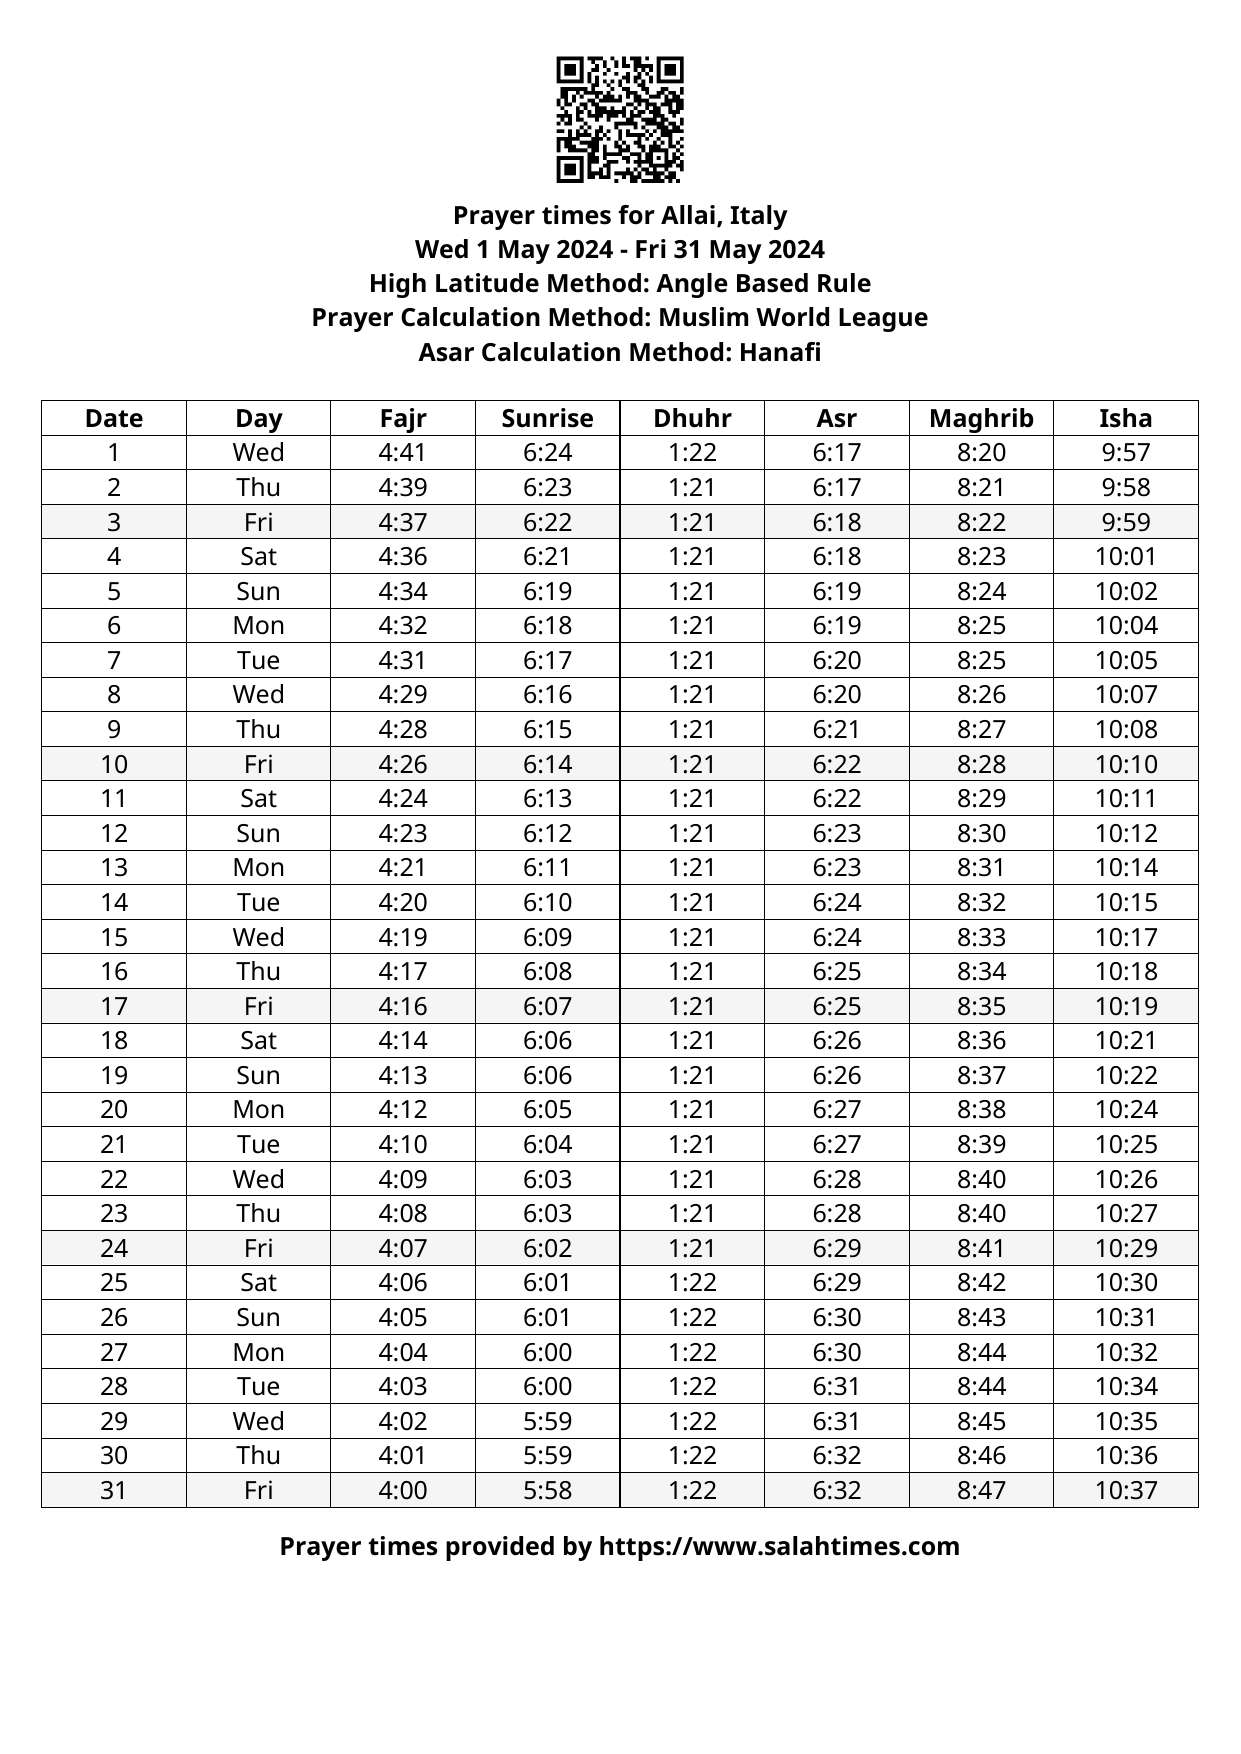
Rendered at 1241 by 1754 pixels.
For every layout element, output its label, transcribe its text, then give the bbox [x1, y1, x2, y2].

table_cell 8:20 [910, 436, 1053, 469]
table_cell 4:06 [331, 1266, 475, 1299]
table_cell Thu [187, 470, 330, 504]
table_cell 6:01 [476, 1300, 619, 1334]
table_cell 8:39 [910, 1127, 1053, 1161]
table_cell 4:36 [331, 539, 475, 573]
table_cell 6:17 [765, 436, 909, 469]
table_cell 10:19 [1054, 989, 1198, 1022]
table_cell 8:28 [910, 747, 1053, 780]
table_cell 8:25 [910, 609, 1053, 642]
table_cell 6:19 [476, 574, 619, 607]
table_cell 1:21 [621, 747, 764, 780]
table_cell 10:15 [1054, 885, 1198, 919]
table_cell 10:22 [1054, 1058, 1198, 1092]
table_cell 6:03 [476, 1162, 619, 1195]
picture [542, 41, 699, 198]
table_cell 8:22 [910, 505, 1053, 538]
table_cell 6:08 [476, 954, 619, 988]
table_cell 10:31 [1054, 1300, 1198, 1334]
table_cell 1:21 [621, 1127, 764, 1161]
table_cell 4:14 [331, 1024, 475, 1057]
table_cell 8:44 [910, 1335, 1053, 1368]
table_header Dhuhr [621, 401, 764, 434]
table_cell 6:28 [765, 1162, 909, 1195]
table_cell 10:02 [1054, 574, 1198, 607]
table_cell Wed [187, 920, 330, 953]
table_cell 8:40 [910, 1196, 1053, 1230]
table_cell 4:02 [331, 1404, 475, 1437]
table_cell 6:18 [765, 539, 909, 573]
table_cell 6:06 [476, 1024, 619, 1057]
table_cell Mon [187, 609, 330, 642]
table_cell 8:25 [910, 643, 1053, 677]
table_cell 1 [42, 436, 186, 469]
table_cell 10:34 [1054, 1369, 1198, 1403]
table_cell Fri [187, 989, 330, 1022]
text Asar Calculation Method: Hanafi [42, 334, 1198, 368]
table_cell 10:10 [1054, 747, 1198, 780]
table_cell 6:29 [765, 1266, 909, 1299]
table_cell 4:07 [331, 1231, 475, 1264]
table_cell 1:22 [621, 1473, 764, 1507]
table_cell 10:29 [1054, 1231, 1198, 1264]
table_cell Fri [187, 747, 330, 780]
table_cell 6:17 [765, 470, 909, 504]
table_cell 1:21 [621, 470, 764, 504]
table_cell 6:10 [476, 885, 619, 919]
table_cell 6:26 [765, 1058, 909, 1092]
table_cell 1:21 [621, 1162, 764, 1195]
table_cell 8:30 [910, 816, 1053, 849]
table_cell 6:19 [765, 609, 909, 642]
table_cell 6:24 [476, 436, 619, 469]
table_cell 6:26 [765, 1024, 909, 1057]
table_cell 6:11 [476, 851, 619, 884]
table_cell 8:32 [910, 885, 1053, 919]
table_cell 28 [42, 1369, 186, 1403]
table_cell 1:21 [621, 609, 764, 642]
table_cell 4:28 [331, 712, 475, 746]
table_cell 8:44 [910, 1369, 1053, 1403]
table_cell Fri [187, 1231, 330, 1264]
table_cell 6:27 [765, 1093, 909, 1126]
table_cell 1:21 [621, 989, 764, 1022]
table_cell Mon [187, 851, 330, 884]
table_cell 6:28 [765, 1196, 909, 1230]
table_cell 6:29 [765, 1231, 909, 1264]
table_cell 6:05 [476, 1093, 619, 1126]
table_cell 30 [42, 1439, 186, 1472]
table_header Day [187, 401, 330, 434]
table_cell 10:26 [1054, 1162, 1198, 1195]
table_cell 29 [42, 1404, 186, 1437]
table_cell 6:22 [765, 781, 909, 815]
table_cell 6:31 [765, 1404, 909, 1437]
table_cell 15 [42, 920, 186, 953]
table_cell 25 [42, 1266, 186, 1299]
table_cell 7 [42, 643, 186, 677]
table_cell 8:33 [910, 920, 1053, 953]
table_cell 1:21 [621, 1093, 764, 1126]
table_cell 6:20 [765, 643, 909, 677]
table_cell 6:31 [765, 1369, 909, 1403]
table_cell 8:42 [910, 1266, 1053, 1299]
table_cell 1:22 [621, 1300, 764, 1334]
table_cell 6:32 [765, 1439, 909, 1472]
table_header Date [42, 401, 186, 434]
table_cell 6:04 [476, 1127, 619, 1161]
table_cell 1:21 [621, 1024, 764, 1057]
table_cell 6:03 [476, 1196, 619, 1230]
table_cell 5 [42, 574, 186, 607]
table_cell 3 [42, 505, 186, 538]
table_cell 13 [42, 851, 186, 884]
table_cell 26 [42, 1300, 186, 1334]
table_cell 5:59 [476, 1404, 619, 1437]
table_cell Wed [187, 1162, 330, 1195]
table_cell Wed [187, 436, 330, 469]
table_cell 10:32 [1054, 1335, 1198, 1368]
table_cell 8:27 [910, 712, 1053, 746]
table_cell 10 [42, 747, 186, 780]
table_cell 10:35 [1054, 1404, 1198, 1437]
table_cell 6:14 [476, 747, 619, 780]
table_cell 1:21 [621, 678, 764, 711]
table_cell 8:38 [910, 1093, 1053, 1126]
table_cell Thu [187, 712, 330, 746]
table_cell 1:21 [621, 781, 764, 815]
table_cell 6:18 [765, 505, 909, 538]
table_cell 8 [42, 678, 186, 711]
table_cell 1:21 [621, 816, 764, 849]
table_cell 6:32 [765, 1473, 909, 1507]
table_cell 4:26 [331, 747, 475, 780]
table_cell Sat [187, 539, 330, 573]
table_cell 11 [42, 781, 186, 815]
table_cell 6:30 [765, 1300, 909, 1334]
table_cell 6:22 [476, 505, 619, 538]
table_cell 8:26 [910, 678, 1053, 711]
table_cell 6:25 [765, 954, 909, 988]
table_cell Mon [187, 1335, 330, 1368]
table_cell Thu [187, 1439, 330, 1472]
table_cell 10:21 [1054, 1024, 1198, 1057]
table_cell 9:58 [1054, 470, 1198, 504]
table_cell 1:21 [621, 1231, 764, 1264]
table_cell 18 [42, 1024, 186, 1057]
table_cell 1:21 [621, 539, 764, 573]
table_cell 1:22 [621, 436, 764, 469]
table_cell 10:18 [1054, 954, 1198, 988]
table_cell 6:27 [765, 1127, 909, 1161]
table_cell 17 [42, 989, 186, 1022]
table_cell 2 [42, 470, 186, 504]
table_cell Tue [187, 1369, 330, 1403]
table_cell 4:20 [331, 885, 475, 919]
table_cell 9:59 [1054, 505, 1198, 538]
table_cell 8:47 [910, 1473, 1053, 1507]
table_cell 6:00 [476, 1335, 619, 1368]
table_cell 6:02 [476, 1231, 619, 1264]
table_cell 1:21 [621, 920, 764, 953]
table_cell 6:17 [476, 643, 619, 677]
table_cell 10:12 [1054, 816, 1198, 849]
table_cell Fri [187, 1473, 330, 1507]
table_cell 1:22 [621, 1369, 764, 1403]
table_cell Sun [187, 574, 330, 607]
table_cell 1:21 [621, 643, 764, 677]
table_cell 4:41 [331, 436, 475, 469]
table_cell 23 [42, 1196, 186, 1230]
table_cell 10:04 [1054, 609, 1198, 642]
table_header Fajr [331, 401, 475, 434]
table_cell 8:34 [910, 954, 1053, 988]
table_cell 4:24 [331, 781, 475, 815]
table_cell 4:29 [331, 678, 475, 711]
table_cell 8:45 [910, 1404, 1053, 1437]
table_cell Sat [187, 1266, 330, 1299]
table_cell 1:22 [621, 1404, 764, 1437]
table_cell 1:21 [621, 505, 764, 538]
table_cell 10:08 [1054, 712, 1198, 746]
table_cell 1:21 [621, 954, 764, 988]
table_cell 1:21 [621, 574, 764, 607]
table_cell 6:01 [476, 1266, 619, 1299]
table_cell 6:19 [765, 574, 909, 607]
table_cell Sat [187, 1024, 330, 1057]
text Prayer times for Allai, Italy [42, 198, 1198, 232]
table_cell 8:35 [910, 989, 1053, 1022]
table_cell 10:07 [1054, 678, 1198, 711]
table_cell 8:36 [910, 1024, 1053, 1057]
table_cell 4:05 [331, 1300, 475, 1334]
table_cell 14 [42, 885, 186, 919]
table_cell 4:31 [331, 643, 475, 677]
table_cell 31 [42, 1473, 186, 1507]
table_cell 10:36 [1054, 1439, 1198, 1472]
table_cell 6:21 [476, 539, 619, 573]
table_cell 6:15 [476, 712, 619, 746]
table_cell 6:23 [765, 816, 909, 849]
table_cell 1:21 [621, 851, 764, 884]
text High Latitude Method: Angle Based Rule [42, 266, 1198, 300]
table_cell 6:23 [765, 851, 909, 884]
table_cell 4:00 [331, 1473, 475, 1507]
table_cell 4:16 [331, 989, 475, 1022]
table_cell 4:17 [331, 954, 475, 988]
table_cell 8:31 [910, 851, 1053, 884]
table_cell 9:57 [1054, 436, 1198, 469]
table_cell Sun [187, 1300, 330, 1334]
table_cell 4:19 [331, 920, 475, 953]
table_cell 6:18 [476, 609, 619, 642]
table_cell 12 [42, 816, 186, 849]
table_cell 8:40 [910, 1162, 1053, 1195]
table_cell Wed [187, 1404, 330, 1437]
table_cell 4:12 [331, 1093, 475, 1126]
table_cell Wed [187, 678, 330, 711]
table_cell 6:09 [476, 920, 619, 953]
table_cell 5:59 [476, 1439, 619, 1472]
table_cell 8:21 [910, 470, 1053, 504]
table_cell 10:01 [1054, 539, 1198, 573]
table_cell 8:24 [910, 574, 1053, 607]
table_cell 4:03 [331, 1369, 475, 1403]
table_cell 8:41 [910, 1231, 1053, 1264]
table_cell 1:21 [621, 712, 764, 746]
table_cell 10:27 [1054, 1196, 1198, 1230]
table_cell 6:24 [765, 885, 909, 919]
table_cell 4:34 [331, 574, 475, 607]
table_cell 19 [42, 1058, 186, 1092]
table_cell 6:21 [765, 712, 909, 746]
table_cell Fri [187, 505, 330, 538]
table_cell 1:22 [621, 1335, 764, 1368]
text Prayer times provided by https://www.salahtimes.com [42, 1528, 1198, 1563]
table_cell 4:08 [331, 1196, 475, 1230]
table_cell 10:25 [1054, 1127, 1198, 1161]
table_cell 6:25 [765, 989, 909, 1022]
table_cell 4:01 [331, 1439, 475, 1472]
table_cell 1:22 [621, 1439, 764, 1472]
table_cell Sun [187, 1058, 330, 1092]
table_cell 10:11 [1054, 781, 1198, 815]
table_cell 4:21 [331, 851, 475, 884]
table_cell 10:14 [1054, 851, 1198, 884]
table_header Isha [1054, 401, 1198, 434]
table_cell 6:13 [476, 781, 619, 815]
table_cell 8:37 [910, 1058, 1053, 1092]
table_cell 6:00 [476, 1369, 619, 1403]
table_cell Thu [187, 954, 330, 988]
table_cell 6:06 [476, 1058, 619, 1092]
table_cell 27 [42, 1335, 186, 1368]
table_cell 8:23 [910, 539, 1053, 573]
table_cell 8:46 [910, 1439, 1053, 1472]
table_cell 4:37 [331, 505, 475, 538]
table_cell 4:04 [331, 1335, 475, 1368]
table_cell 6:22 [765, 747, 909, 780]
table_header Asr [765, 401, 909, 434]
table_cell 4:13 [331, 1058, 475, 1092]
table_cell Sun [187, 816, 330, 849]
table_cell 4:10 [331, 1127, 475, 1161]
table_cell 4:32 [331, 609, 475, 642]
table_cell 6:24 [765, 920, 909, 953]
table_cell 24 [42, 1231, 186, 1264]
table_cell 10:17 [1054, 920, 1198, 953]
table_cell Thu [187, 1196, 330, 1230]
table_cell 6:30 [765, 1335, 909, 1368]
table_cell 21 [42, 1127, 186, 1161]
table_cell Tue [187, 643, 330, 677]
table_cell 4:23 [331, 816, 475, 849]
table_cell Sat [187, 781, 330, 815]
table_cell 6:20 [765, 678, 909, 711]
table_cell 6:23 [476, 470, 619, 504]
table_cell 6:12 [476, 816, 619, 849]
table_cell 4 [42, 539, 186, 573]
table_cell 20 [42, 1093, 186, 1126]
table_cell 6:16 [476, 678, 619, 711]
table_cell 8:43 [910, 1300, 1053, 1334]
table_cell 22 [42, 1162, 186, 1195]
table_cell 6 [42, 609, 186, 642]
table_cell 8:29 [910, 781, 1053, 815]
table_cell 1:21 [621, 885, 764, 919]
table_cell 1:22 [621, 1266, 764, 1299]
table_cell 10:30 [1054, 1266, 1198, 1299]
text Wed 1 May 2024 - Fri 31 May 2024 [42, 232, 1198, 266]
table_cell 4:09 [331, 1162, 475, 1195]
table_cell 5:58 [476, 1473, 619, 1507]
table_cell 4:39 [331, 470, 475, 504]
table_cell 10:24 [1054, 1093, 1198, 1126]
text Prayer Calculation Method: Muslim World League [42, 300, 1198, 334]
table_cell Tue [187, 1127, 330, 1161]
table_cell Tue [187, 885, 330, 919]
table_cell 9 [42, 712, 186, 746]
table_cell 10:37 [1054, 1473, 1198, 1507]
table_cell 6:07 [476, 989, 619, 1022]
table_cell 1:21 [621, 1058, 764, 1092]
table_cell 1:21 [621, 1196, 764, 1230]
table_header Maghrib [910, 401, 1053, 434]
table_cell 16 [42, 954, 186, 988]
table_cell Mon [187, 1093, 330, 1126]
table_cell 10:05 [1054, 643, 1198, 677]
table_header Sunrise [476, 401, 619, 434]
